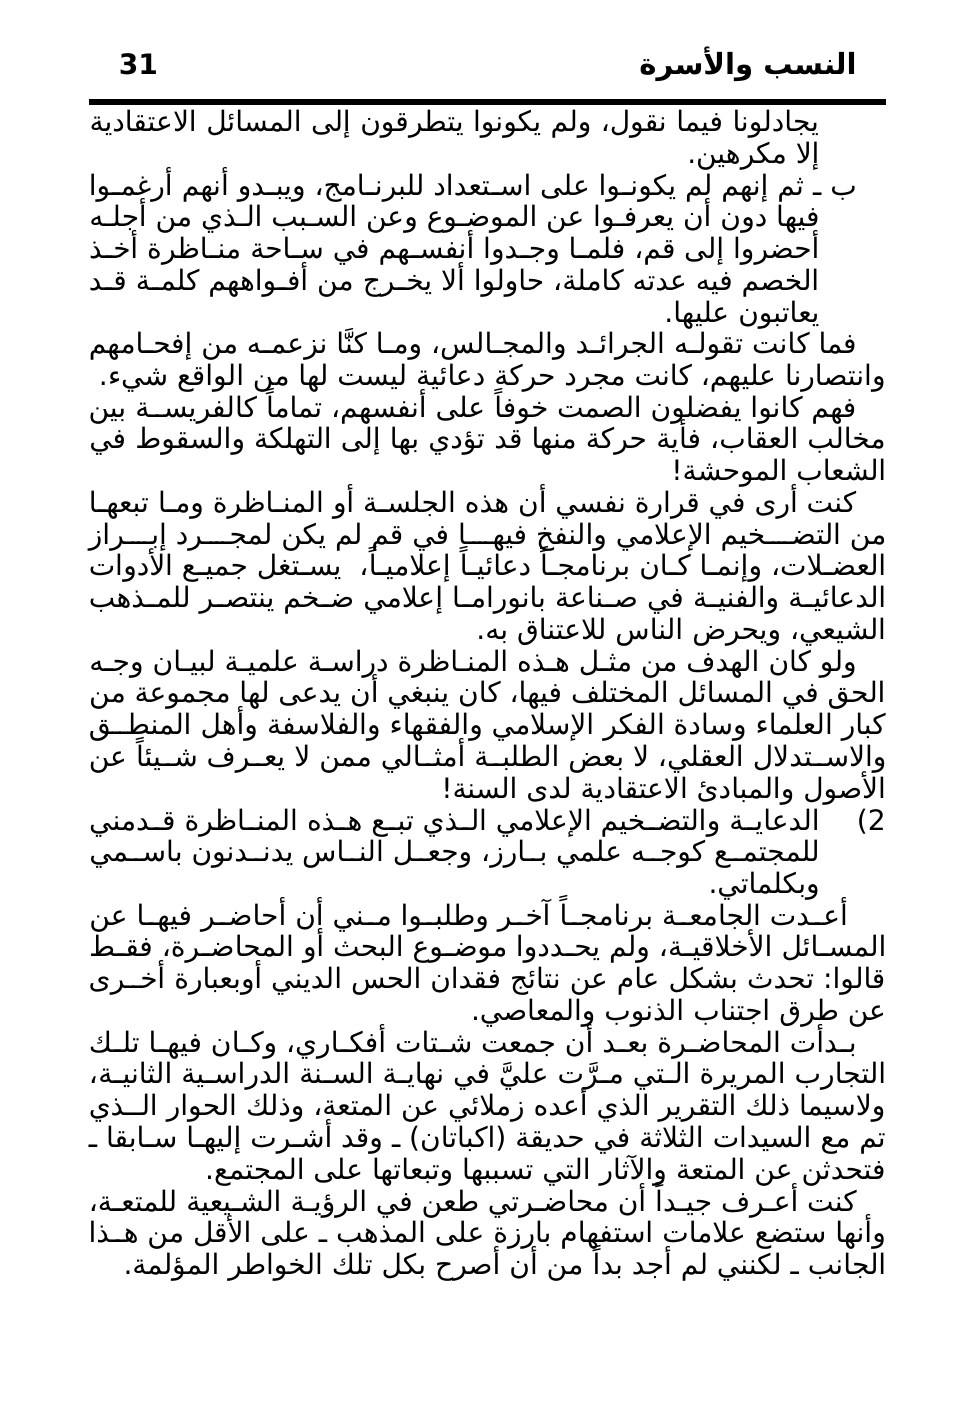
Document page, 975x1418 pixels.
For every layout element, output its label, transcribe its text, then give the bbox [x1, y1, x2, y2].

text فهم كانوا يفضلون الصمت خوفاً على أنفسهم، تماماً كالفريسة بين مخالب العقاب، فأية حركة منها قد تؤدي بها إلى التهلكة والسقوط في الشعاب الموحشة! [89, 392, 886, 487]
text كنت أعرف جيداً أن محاضرتي طعن في الرؤية الشيعية للمتعة، وأنها ستضع علامات استفهام بارزة على المذهب ـ على الأقل من هذا الجانب ـ لكنني لم أجد بداً من أن أصرح بكل تلك الخواطر المؤلمة. [89, 1186, 886, 1281]
text فما كانت تقوله الجرائد والمجالس، وما كنَّا نزعمه من إفحامهم وانتصارنا عليهم، كانت مجرد حركة دعائية ليست لها من الواقع شيء. [89, 328, 886, 392]
text ب ـ ثم إنهم لم يكونوا على استعداد للبرنامج، ويبدو أنهم أرغموا فيها دون أن يعرفوا عن الموضوع وعن السبب الذي من أجله أحضروا إلى قم، فلما وجدوا أنفسهم في ساحة مناظرة أخذ الخصم فيه عدته كاملة، حاولوا ألا يخرج من أفواههم كلمة قد يعاتبون عليها. [89, 170, 857, 328]
text بدأت المحاضرة بعد أن جمعت شتات أفكاري، وكان فيها تلك التجارب المريرة التي مرَّت عليَّ في نهاية السنة الدراسية الثانية، ولاسيما ذلك التقرير الذي أعده زملائي عن المتعة، وذلك الحوار الذي تم مع السيدات الثلاثة في حديقة (اكباتان) ـ وقد أشرت إليها سابقا ـ فتحدثن عن المتعة والآثار التي تسببها وتبعاتها على المجتمع. [89, 1027, 886, 1186]
list الدعاية والتضخيم الإعلامي الذي تبع هذه المناظرة قدمني للمجتمع كوجه علمي بارز، وجعل الناس يدندنون باسمي وبكلماتي. [89, 805, 857, 900]
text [89, 106, 857, 170]
text كنت أرى في قرارة نفسي أن هذه الجلسة أو المناظرة وما تبعها من التضخيم الإعلامي والنفخ فيها في قم لم يكن لمجرد إبراز العضلات، وإنما كان برنامجاً دعائياً إعلامياً، يستغل جميع الأدوات الدعائية والفنية في صناعة بانوراما إعلامي ضخم ينتصر للمذهب الشيعي، ويحرض الناس للاعتناق به. [89, 487, 886, 646]
text أعدت الجامعة برنامجاً آخر وطلبوا مني أن أحاضر فيها عن المسائل الأخلاقية، ولم يحددوا موضوع البحث أو المحاضرة، فقط قالوا: تحدث بشكل عام عن نتائج فقدان الحس الديني أوبعبارة أخرى عن طرق اجتناب الذنوب والمعاصي. [89, 900, 886, 1027]
text ولو كان الهدف من مثل هذه المناظرة دراسة علمية لبيان وجه الحق في المسائل المختلف فيها، كان ينبغي أن يدعى لها مجموعة من كبار العلماء وسادة الفكر الإسلامي والفقهاء والفلاسفة وأهل المنطق والاستدلال العقلي، لا بعض الطلبة أمثالي ممن لا يعرف شيئاً عن الأصول والمبادئ الاعتقادية لدى السنة! [89, 646, 886, 805]
